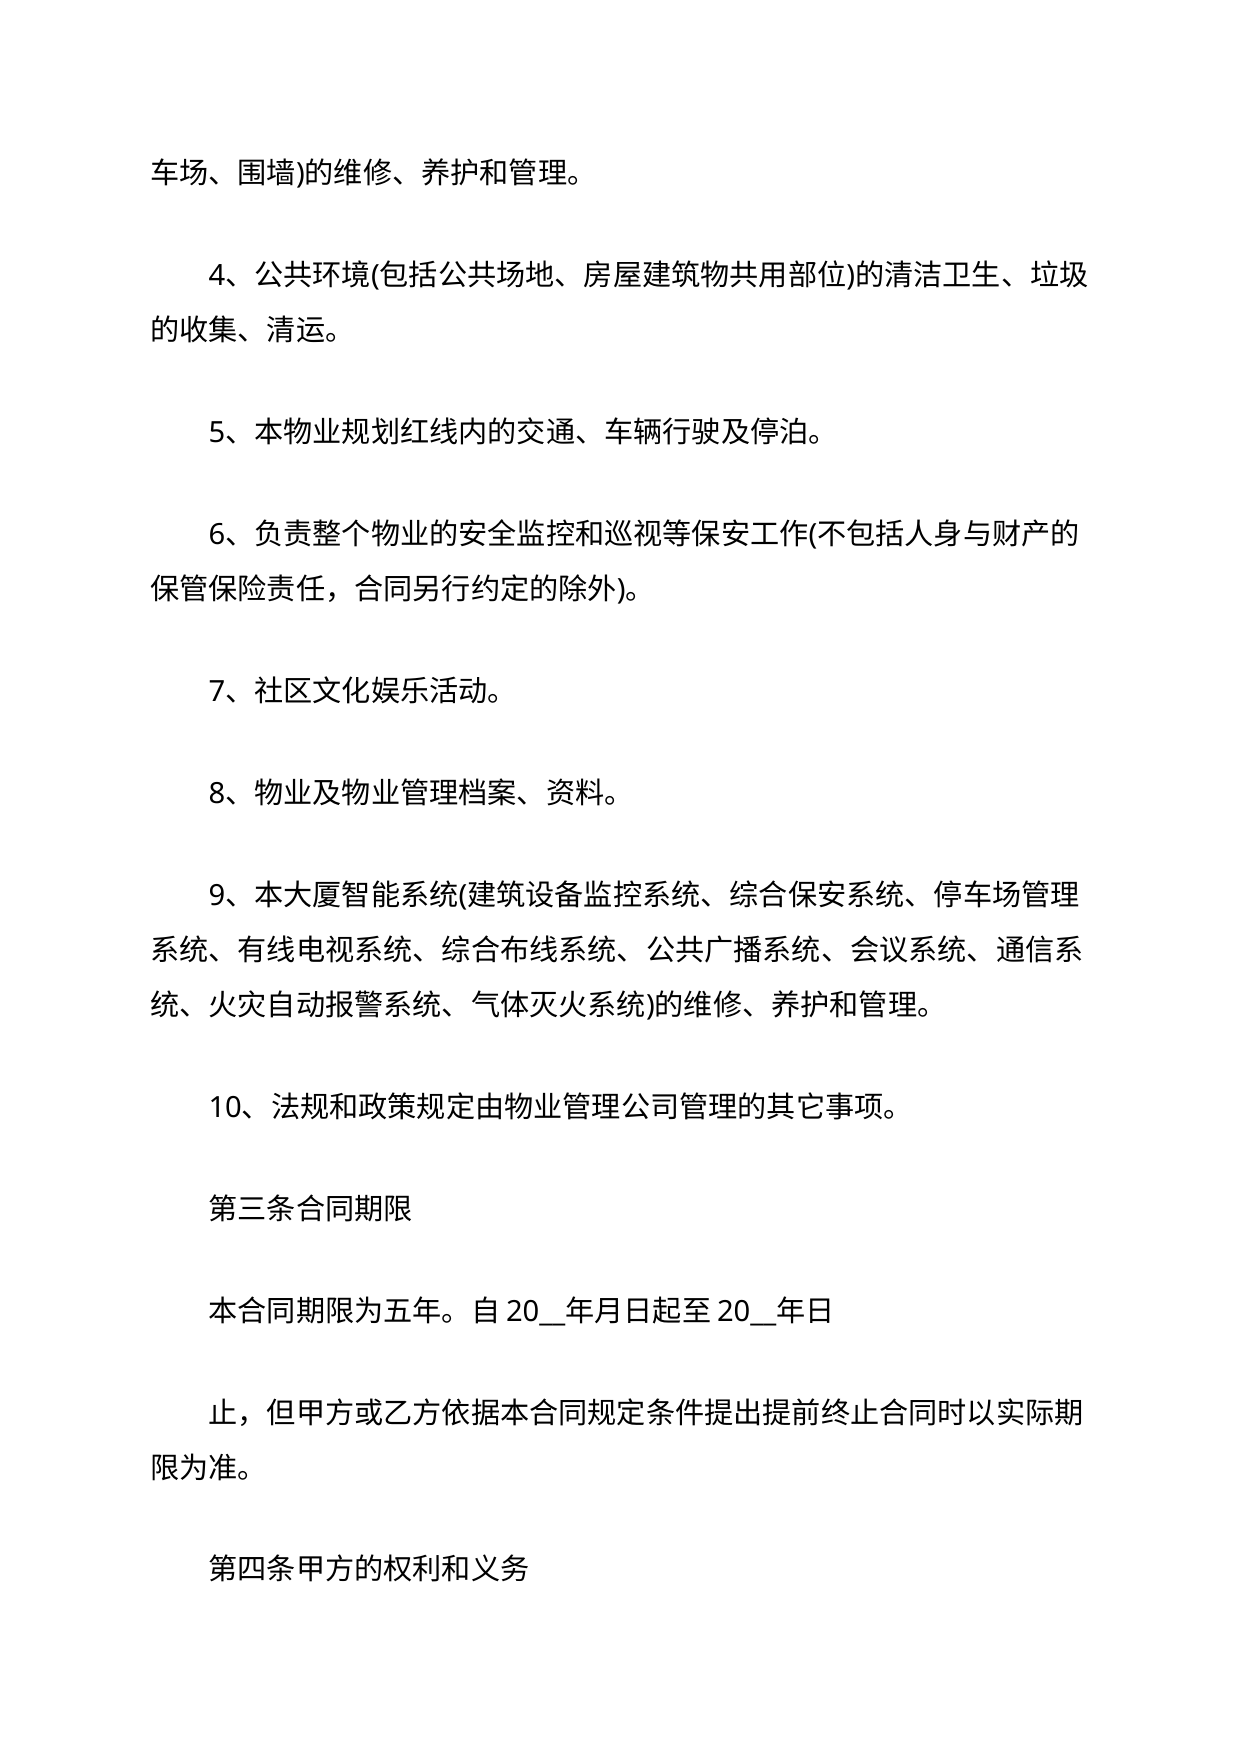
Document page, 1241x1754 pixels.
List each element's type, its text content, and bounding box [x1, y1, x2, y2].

text 7、社区文化娱乐活动。 [150, 668, 1090, 710]
text 止，但甲方或乙方依据本合同规定条件提出提前终止合同时以实际期限为准。 [150, 1389, 1090, 1486]
text 10、法规和政策规定由物业管理公司管理的其它事项。 [150, 1083, 1090, 1126]
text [150, 150, 1090, 192]
text 5、本物业规划红线内的交通、车辆行驶及停泊。 [150, 409, 1090, 451]
text 本合同期限为五年。自20__年月日起至20__年日 [150, 1287, 1090, 1330]
text 9、本大厦智能系统(建筑设备监控系统、综合保安系统、停车场管理系统、有线电视系统、综合布线系统、公共广播系统、会议系统、通信系统、火灾自动报警系统、气体灭火系统)的维修、养护和管理。 [150, 872, 1090, 1024]
text 4、公共环境(包括公共场地、房屋建筑物共用部位)的清洁卫生、垃圾的收集、清运。 [150, 252, 1090, 349]
text 8、物业及物业管理档案、资料。 [150, 770, 1090, 812]
text 第四条甲方的权利和义务 [150, 1546, 1090, 1588]
text 第三条合同期限 [150, 1186, 1090, 1228]
text 6、负责整个物业的安全监控和巡视等保安工作(不包括人身与财产的保管保险责任，合同另行约定的除外)。 [150, 511, 1090, 608]
